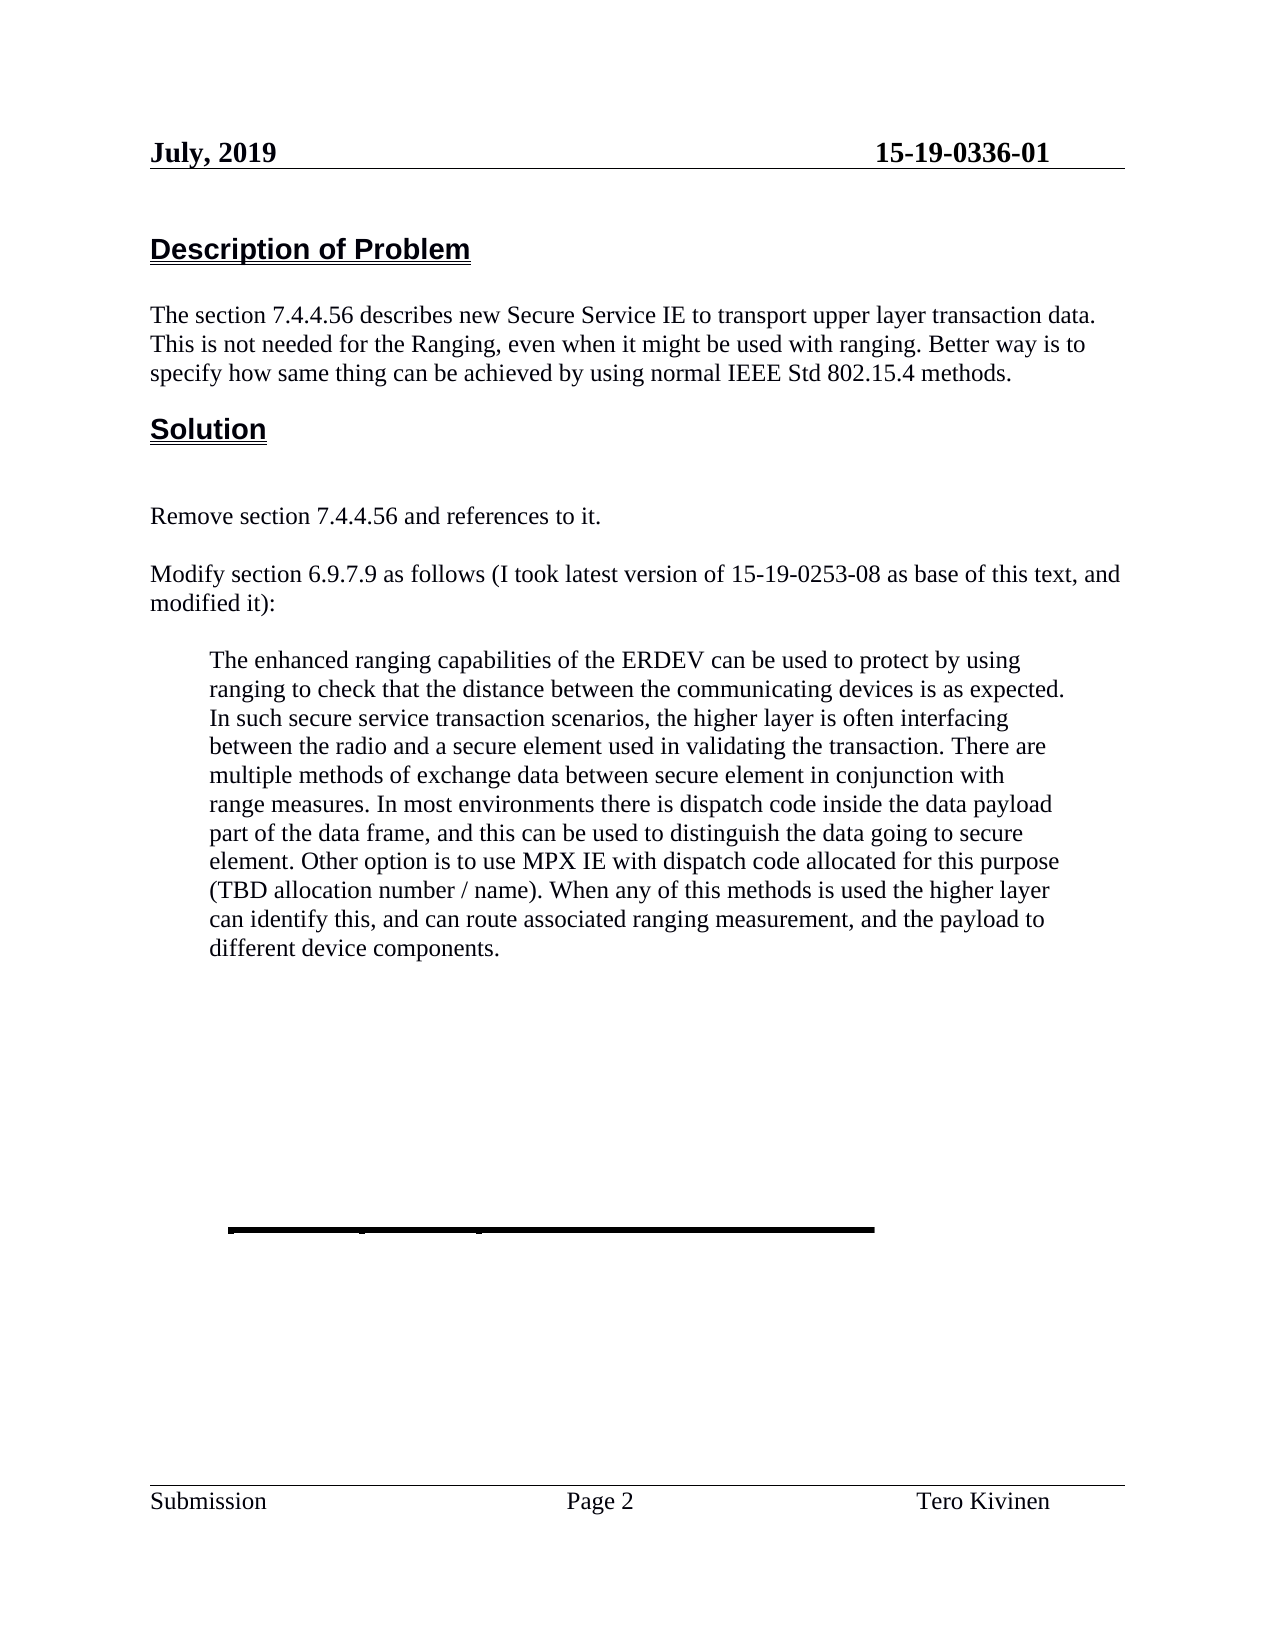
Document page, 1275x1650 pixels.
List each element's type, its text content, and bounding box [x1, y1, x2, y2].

text Modify section 6.9.7.9 as follows (I took latest version of 15-19-0253-08 as base of this text, and modified it): [150, 559, 1125, 616]
subtitle Solution [150, 412, 1125, 445]
text The section 7.4.4.56 describes new Secure Service IE to transport upper layer transaction data. This is not needed for the Ranging, even when it might be used with ranging. Better way is to specify how same thing can be achieved by using normal IEEE Std 802.15.4 methods. [150, 301, 1125, 387]
subtitle Description of Problem [150, 232, 1125, 266]
text The enhanced ranging capabilities of the ERDEV can be used to protect by using ranging to check that the distance between the communicating devices is as expected. In such secure service transaction scenarios, the higher layer is often interfacing between the radio and a secure element used in validating the transaction. There are multiple methods of exchange data between secure element in conjunction with range measures. In most environments there is dispatch code inside the data payload part of the data frame, and this can be used to distinguish the data going to secure element. Other option is to use MPX IE with dispatch code allocated for this purpose (TBD allocation number / name). When any of this methods is used the higher layer can identify this, and can route associated ranging measurement, and the payload to different device components. [209, 645, 1066, 961]
text Remove section 7.4.4.56 and references to it. [150, 501, 1125, 530]
